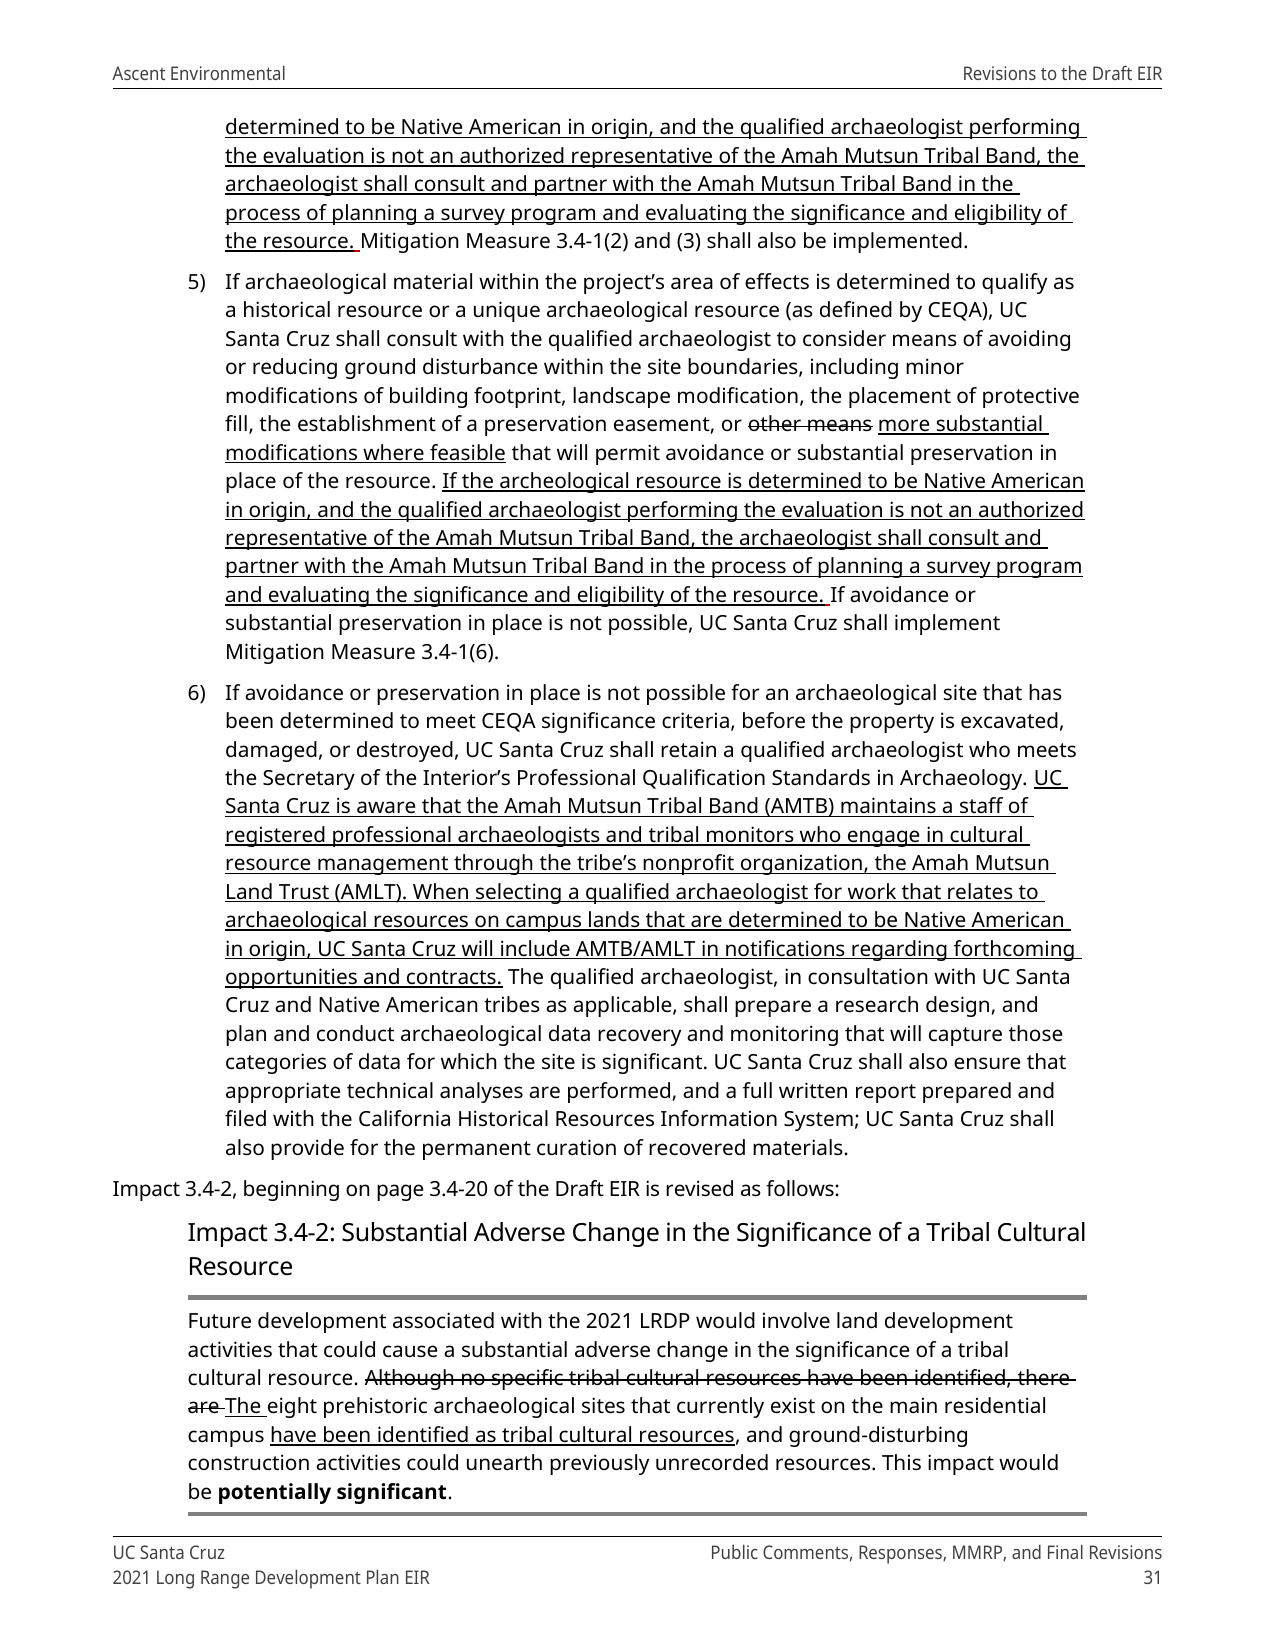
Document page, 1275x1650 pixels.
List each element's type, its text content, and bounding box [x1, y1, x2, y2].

text Future development associated with the 2021 LRDP would involve land development activities that could cause a substantial adverse change in the significance of a tribal cultural resource. Although no specific tribal cultural resources have been identified, there are The eight prehistoric archaeological sites that currently exist on the main residential campus have been identified as tribal cultural resources, and ground-disturbing construction activities could unearth previously unrecorded resources. This impact would be potentially significant. [187, 1296, 1087, 1516]
text Impact 3.4-2, beginning on page 3.4-20 of the Draft EIR is revised as follows: [112, 1174, 1162, 1202]
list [187, 112, 1087, 255]
text Impact 3.4-2: Substantial Adverse Change in the Significance of a Tribal Cultural Resource [187, 1215, 1162, 1283]
list If archaeological material within the project’s area of effects is determined to qualify as a historical resource or a unique archaeological resource (as defined by CEQA), UC Santa Cruz shall consult with the qualified archaeologist to consider means of avoiding or reducing ground disturbance within the site boundaries, including minor modifications of building footprint, landscape modification, the placement of protective fill, the establishment of a preservation easement, or other means more substantial modifications where feasible that will permit avoidance or substantial preservation in place of the resource. If the archeological resource is determined to be Native American in origin, and the qualified archaeologist performing the evaluation is not an authorized representative of the Amah Mutsun Tribal Band, the archaeologist shall consult and partner with the Amah Mutsun Tribal Band in the process of planning a survey program and evaluating the significance and eligibility of the resource. If avoidance or substantial preservation in place is not possible, UC Santa Cruz shall implement Mitigation Measure 3.4-1(6). [187, 267, 1087, 665]
list If avoidance or preservation in place is not possible for an archaeological site that has been determined to meet CEQA significance criteria, before the property is excavated, damaged, or destroyed, UC Santa Cruz shall retain a qualified archaeologist who meets the Secretary of the Interior’s Professional Qualification Standards in Archaeology. UC Santa Cruz is aware that the Amah Mutsun Tribal Band (AMTB) maintains a staff of registered professional archaeologists and tribal monitors who engage in cultural resource management through the tribe’s nonprofit organization, the Amah Mutsun Land Trust (AMLT). When selecting a qualified archaeologist for work that relates to archaeological resources on campus lands that are determined to be Native American in origin, UC Santa Cruz will include AMTB/AMLT in notifications regarding forthcoming opportunities and contracts. The qualified archaeologist, in consultation with UC Santa Cruz and Native American tribes as applicable, shall prepare a research design, and plan and conduct archaeological data recovery and monitoring that will capture those categories of data for which the site is significant. UC Santa Cruz shall also ensure that appropriate technical analyses are performed, and a full written report prepared and filed with the California Historical Resources Information System; UC Santa Cruz shall also provide for the permanent curation of recovered materials. [187, 678, 1087, 1161]
